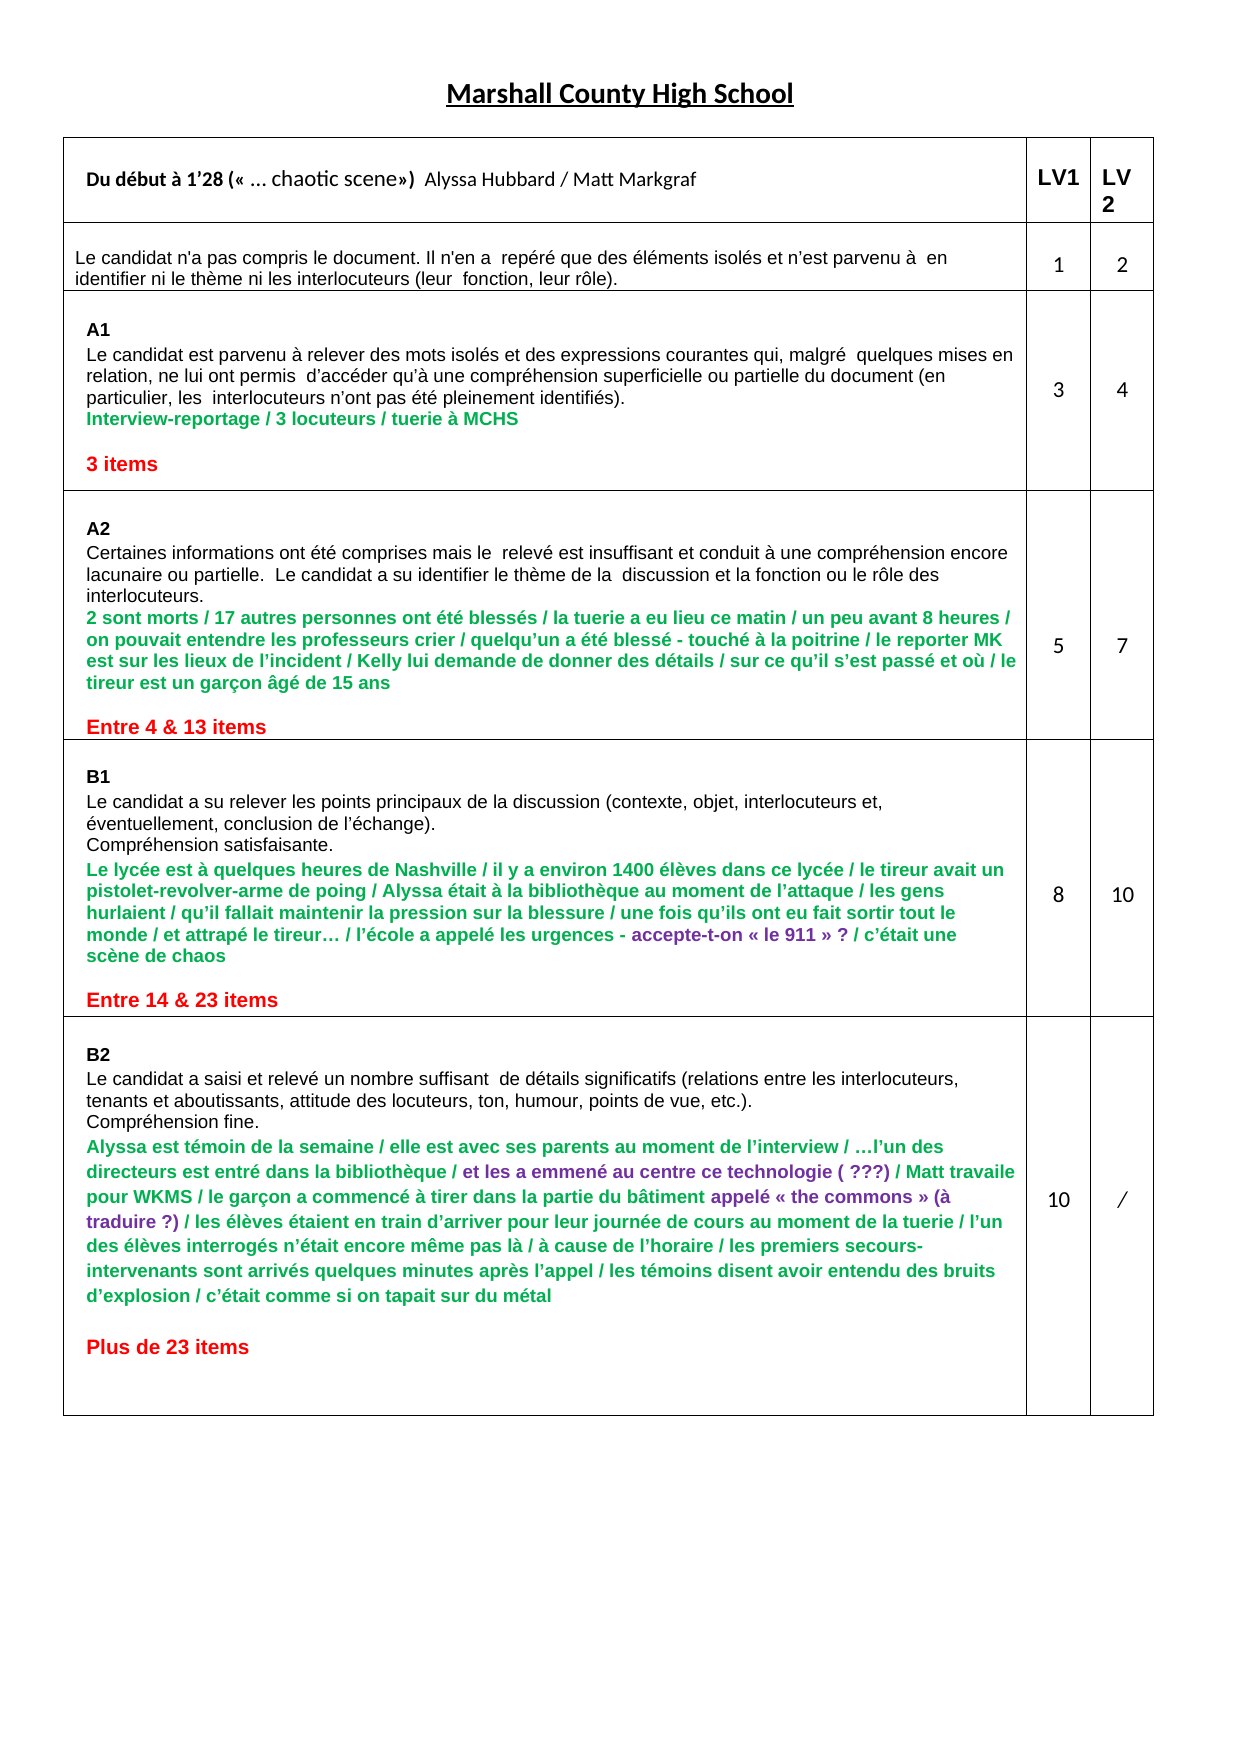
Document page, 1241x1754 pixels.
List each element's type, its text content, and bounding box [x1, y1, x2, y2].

table_cell 8 [1027, 740, 1090, 1016]
table_cell 7 [1091, 491, 1153, 739]
table_cell 3 [1027, 291, 1090, 490]
table_cell [64, 740, 1026, 1016]
table_header LV1 [1027, 138, 1090, 222]
table_cell 10 [1027, 1017, 1090, 1415]
table_header LV2 [1091, 138, 1153, 222]
table_cell [64, 291, 1026, 490]
table_cell [64, 491, 1026, 739]
table_cell / [1091, 1017, 1153, 1415]
table_cell 4 [1091, 291, 1153, 490]
table_header [64, 138, 1026, 222]
table_cell Le candidat n'a pas compris le document. Il n'en a repéré que des éléments isolés et n’est parvenu à en identifier ni le thème ni les interlocuteurs (leur fonction, leur rôle). [64, 223, 1026, 290]
table_cell 10 [1091, 740, 1153, 1016]
table_cell 5 [1027, 491, 1090, 739]
table_cell [64, 1017, 1026, 1415]
table_cell 2 [1091, 223, 1153, 290]
text Marshall County High School [75, 75, 1165, 111]
table_cell 1 [1027, 223, 1090, 290]
